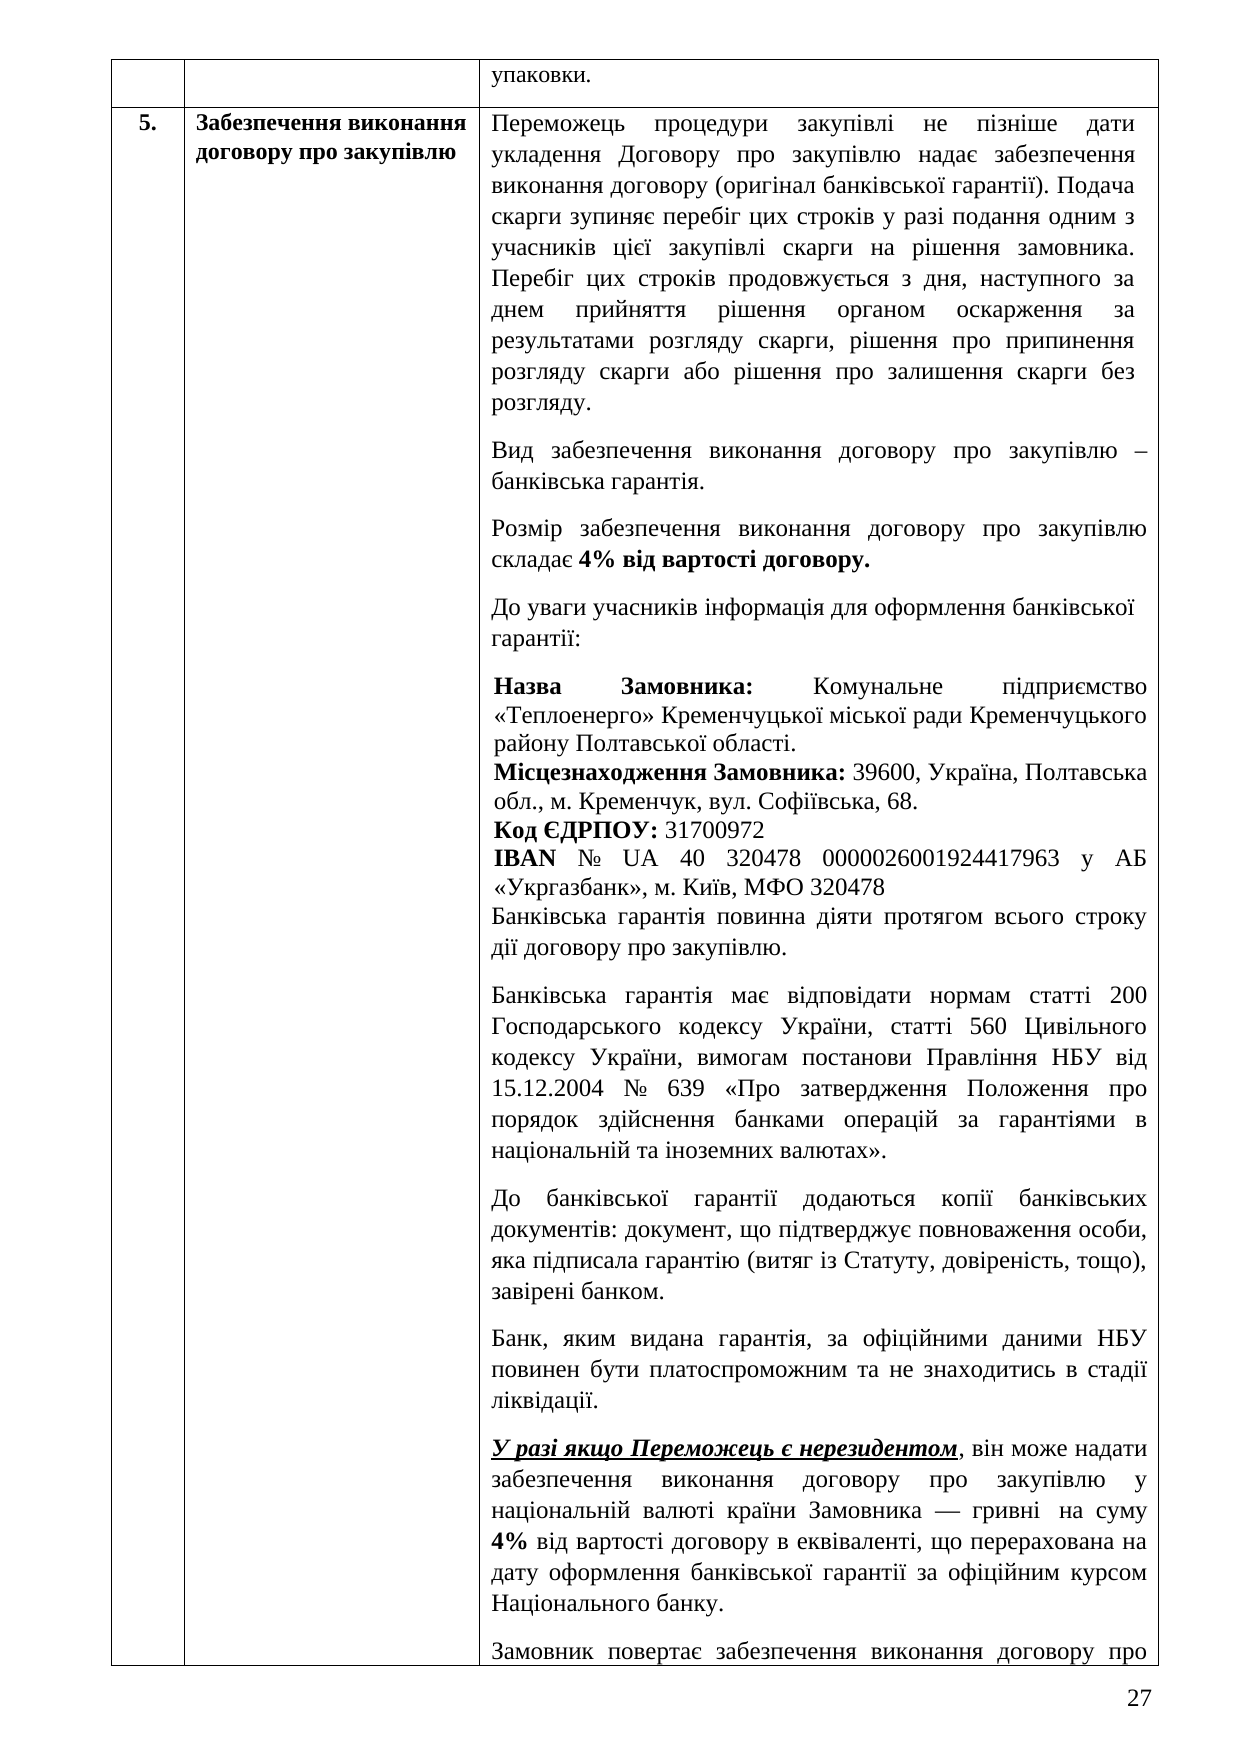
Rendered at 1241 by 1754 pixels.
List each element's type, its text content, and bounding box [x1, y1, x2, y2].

table_cell 4. [112, 60, 184, 107]
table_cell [480, 108, 1158, 1665]
table_cell 5. [112, 108, 184, 1665]
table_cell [185, 108, 479, 1665]
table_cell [185, 60, 479, 107]
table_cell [480, 60, 1158, 107]
